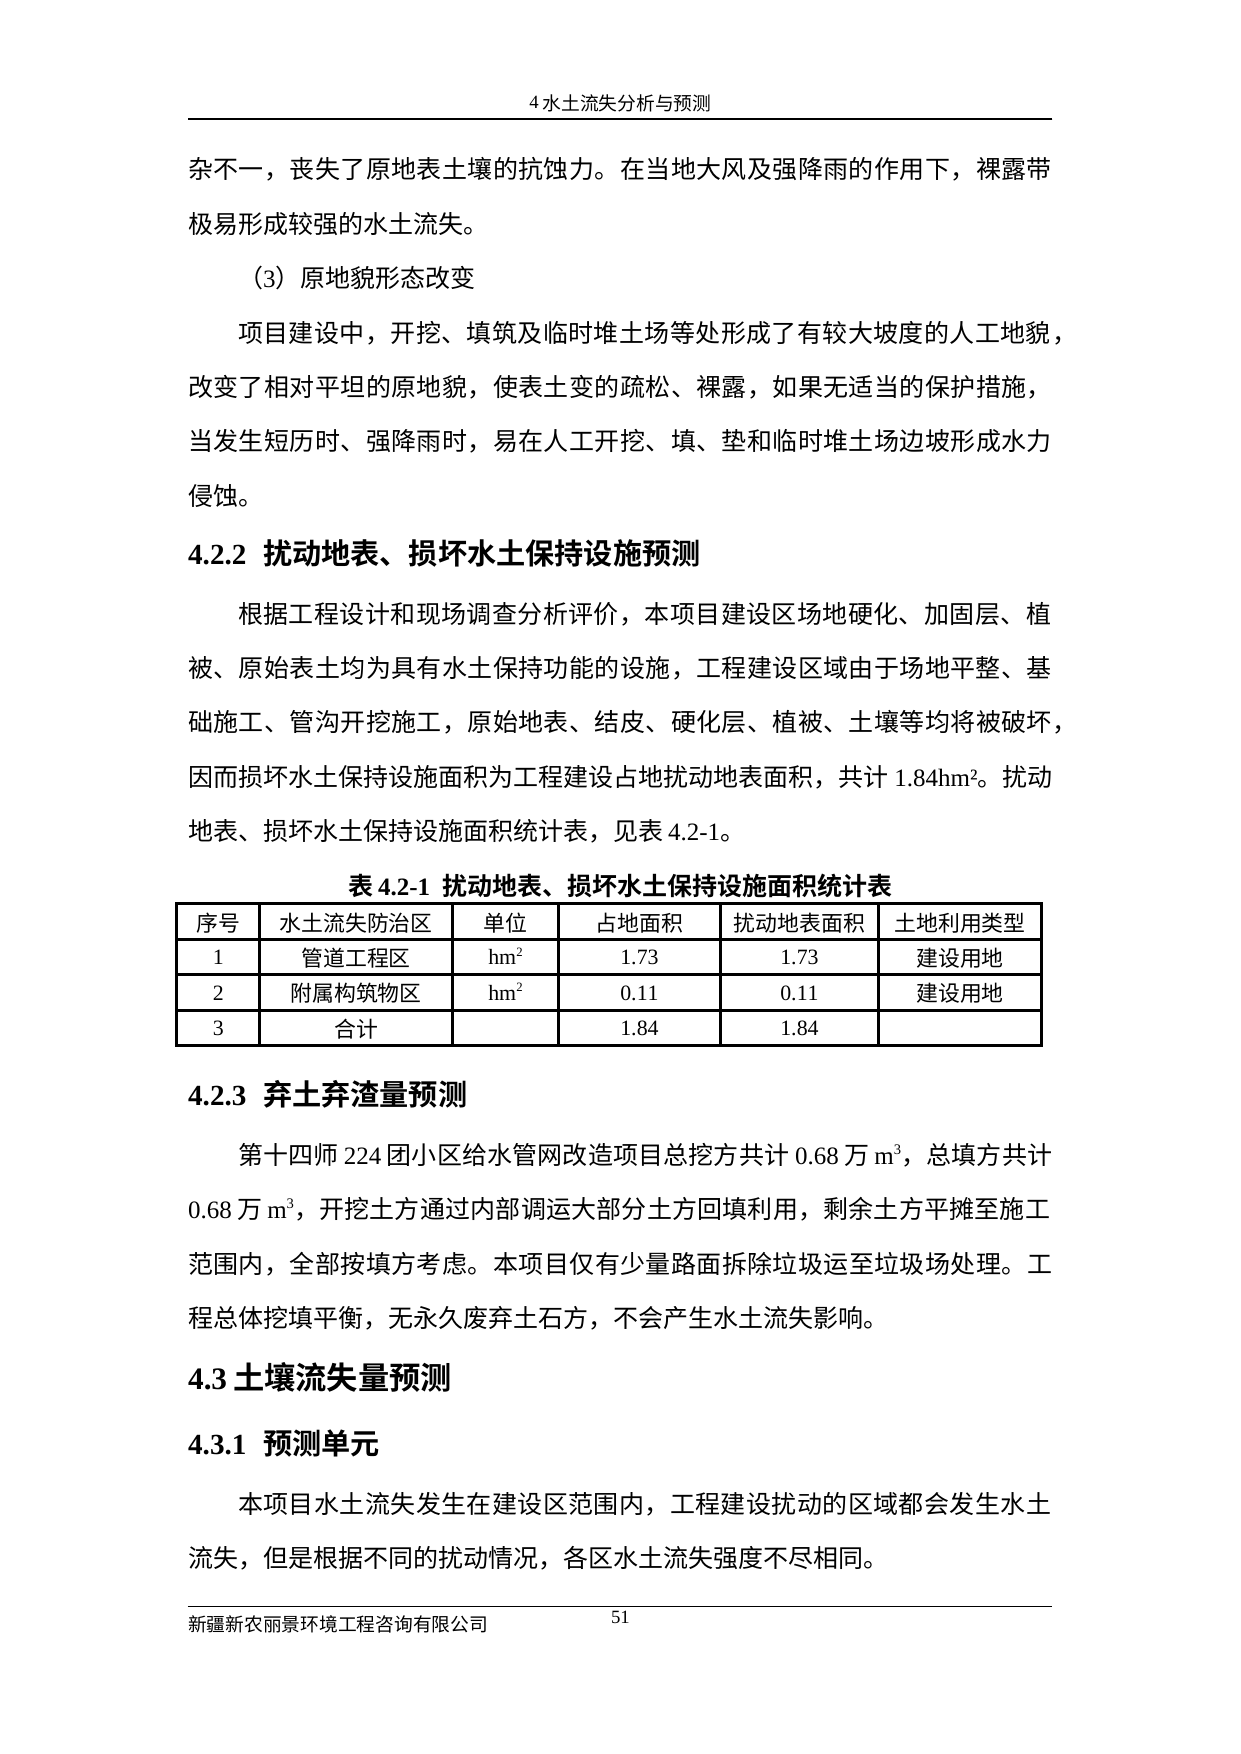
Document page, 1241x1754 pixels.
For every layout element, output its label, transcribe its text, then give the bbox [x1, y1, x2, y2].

table_cell [880, 1012, 1040, 1044]
table_cell 1.84 [722, 1012, 877, 1044]
table_header 单位 [454, 905, 557, 938]
table_cell 建设用地 [880, 941, 1040, 973]
table_cell hm2 [454, 976, 557, 1008]
subtitle 土壤流失量预测 [188, 1353, 1052, 1398]
table_header 土地利用类型 [880, 905, 1040, 938]
table_cell 1.73 [722, 941, 877, 973]
table_cell 3 [178, 1012, 258, 1044]
table_cell 建设用地 [880, 976, 1040, 1008]
table_header 占地面积 [560, 905, 719, 938]
text 根据工程设计和现场调查分析评价，本项目建设区场地硬化、加固层、植被、原始表土均为具有水土保持功能的设施，工程建设区域由于场地平整、基础施工、管沟开挖施工，原始地表、结皮、硬化层、植被、土壤等均将被破坏，因而损坏水土保持设施面积为工程建设占地扰动地表面积，共计1.84hm²。扰动地表、损坏水土保持设施面积统计表，见表4.2-1。 [188, 594, 1052, 848]
table_header 序号 [178, 905, 258, 938]
subtitle 扰动地表、损坏水土保持设施预测 [188, 531, 1052, 573]
subtitle 预测单元 [188, 1421, 1052, 1463]
table_cell 2 [178, 976, 258, 1008]
table_cell 1 [178, 941, 258, 973]
text 本项目水土流失发生在建设区范围内，工程建设扰动的区域都会发生水土流失，但是根据不同的扰动情况，各区水土流失强度不尽相同。 [188, 1484, 1052, 1575]
table_header 扰动地表面积 [722, 905, 877, 938]
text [188, 150, 1052, 241]
table_cell 1.84 [560, 1012, 719, 1044]
table_cell 管道工程区 [261, 941, 451, 973]
text 项目建设中，开挖、填筑及临时堆土场等处形成了有较大坡度的人工地貌，改变了相对平坦的原地貌，使表土变的疏松、裸露，如果无适当的保护措施，当发生短历时、强降雨时，易在人工开挖、填、垫和临时堆土场边坡形成水力侵蚀。 [188, 313, 1052, 512]
table_cell hm2 [454, 941, 557, 973]
text （3）原地貌形态改变 [188, 259, 1052, 295]
text 第十四师224团小区给水管网改造项目总挖方共计0.68万m3，总填方共计0.68万m3，开挖土方通过内部调运大部分土方回填利用，剩余土方平摊至施工范围内，全部按填方考虑。本项目仅有少量路面拆除垃圾运至垃圾场处理。工程总体挖填平衡，无永久废弃土石方，不会产生水土流失影响。 [188, 1135, 1052, 1335]
table_header 水土流失防治区 [261, 905, 451, 938]
table_cell 0.11 [560, 976, 719, 1008]
subtitle 弃土弃渣量预测 [188, 1072, 1052, 1114]
table_cell 附属构筑物区 [261, 976, 451, 1008]
table_cell 1.73 [560, 941, 719, 973]
table_cell 合计 [261, 1012, 451, 1044]
text 表4.2-1 扰动地表、损坏水土保持设施面积统计表 [188, 866, 1052, 902]
table_cell 0.11 [722, 976, 877, 1008]
table_cell [454, 1012, 557, 1044]
